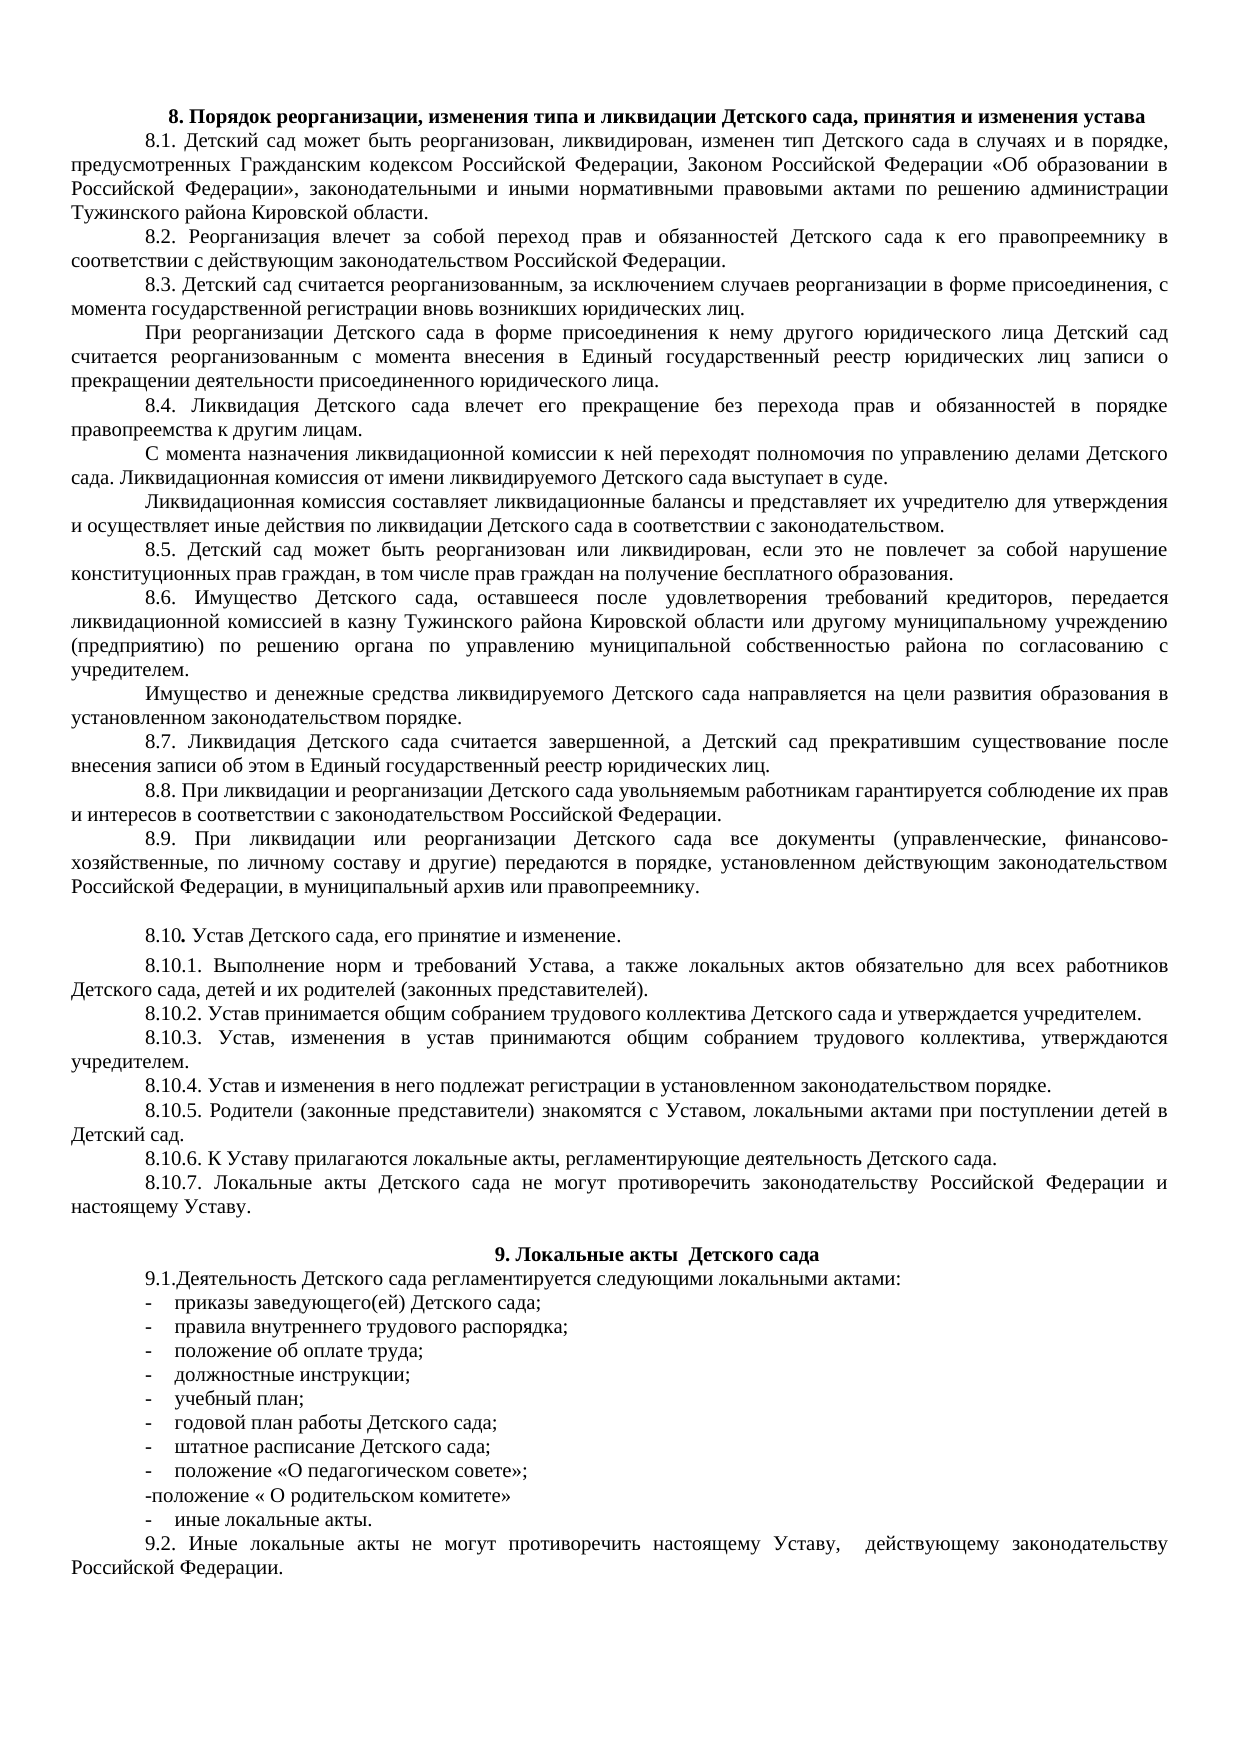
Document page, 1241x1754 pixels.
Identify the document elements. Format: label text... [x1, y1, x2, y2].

subtitle 8.10. Устав Детского сада, его принятие и изменение. [71, 923, 1169, 947]
text 8.10.4. Устав и изменения в него подлежат регистрации в установленном законодательством порядке. [71, 1073, 1169, 1097]
text 8.4. Ликвидация Детского сада влечет его прекращение без перехода прав и обязанностей в порядке правопреемства к другим лицам. [71, 392, 1169, 441]
text - положение об оплате труда; [71, 1338, 1169, 1362]
text Имущество и денежные средства ликвидируемого Детского сада направляется на цели развития образования в установленном законодательством порядке. [71, 681, 1169, 729]
text - правила внутреннего трудового распорядка; [71, 1314, 1169, 1338]
text 8.7. Ликвидация Детского сада считается завершенной, а Детский сад прекратившим существование после внесения записи об этом в Единый государственный реестр юридических лиц. [71, 729, 1169, 777]
text С момента назначения ликвидационной комиссии к ней переходят полномочия по управлению делами Детского сада. Ликвидационная комиссия от имени ликвидируемого Детского сада выступает в суде. [71, 441, 1169, 489]
text 8.10.6. К Уставу прилагаются локальные акты, регламентирующие деятельность Детского сада. [71, 1146, 1169, 1170]
text 8.9. При ликвидации или реорганизации Детского сада все документы (управленческие, финансово-хозяйственные, по личному составу и другие) передаются в порядке, установленном действующим законодательством Российской Федерации, в муниципальный архив или правопреемнику. [71, 826, 1169, 898]
text 9.2. Иные локальные акты не могут противоречить настоящему Уставу, действующему законодательству Российской Федерации. [71, 1531, 1169, 1579]
text При реорганизации Детского сада в форме присоединения к нему другого юридического лица Детский сад считается реорганизованным с момента внесения в Единый государственный реестр юридических лиц записи о прекращении деятельности присоединенного юридического лица. [71, 320, 1169, 392]
text 8.10.3. Устав, изменения в устав принимаются общим собранием трудового коллектива, утверждаются учредителем. [71, 1025, 1169, 1073]
text - должностные инструкции; [71, 1362, 1169, 1386]
text Ликвидационная комиссия составляет ликвидационные балансы и представляет их учредителю для утверждения и осуществляет иные действия по ликвидации Детского сада в соответствии с законодательством. [71, 489, 1169, 537]
text 8. Порядок реорганизации, изменения типа и ликвидации Детского сада, принятия и изменения устава [71, 104, 1169, 128]
text - учебный план; [71, 1386, 1169, 1410]
text 9. Локальные акты Детского сада [71, 1242, 1169, 1266]
text - годовой план работы Детского сада; [71, 1410, 1169, 1434]
text 8.6. Имущество Детского сада, оставшееся после удовлетворения требований кредиторов, передается ликвидационной комиссией в казну Тужинского района Кировской области или другому муниципальному учреждению (предприятию) по решению органа по управлению муниципальной собственностью района по согласованию с учредителем. [71, 585, 1169, 681]
text - штатное расписание Детского сада; [71, 1434, 1169, 1458]
text 8.10.5. Родители (законные представители) знакомятся с Уставом, локальными актами при поступлении детей в Детский сад. [71, 1097, 1169, 1146]
text 8.8. При ликвидации и реорганизации Детского сада увольняемым работникам гарантируется соблюдение их прав и интересов в соответствии с законодательством Российской Федерации. [71, 777, 1169, 826]
text 9.1.Деятельность Детского сада регламентируется следующими локальными актами: [71, 1266, 1169, 1290]
text -положение « О родительском комитете» [71, 1482, 1169, 1507]
text 8.10.1. Выполнение норм и требований Устава, а также локальных актов обязательно для всех работников Детского сада, детей и их родителей (законных представителей). [71, 953, 1169, 1001]
text - положение «О педагогическом совете»; [71, 1458, 1169, 1482]
text 8.1. Детский сад может быть реорганизован, ликвидирован, изменен тип Детского сада в случаях и в порядке, предусмотренных Гражданским кодексом Российской Федерации, Законом Российской Федерации «Об образовании в Российской Федерации», законодательными и иными нормативными правовыми актами по решению администрации Тужинского района Кировской области. [71, 128, 1169, 224]
text - иные локальные акты. [71, 1507, 1169, 1531]
text 8.2. Реорганизация влечет за собой переход прав и обязанностей Детского сада к его правопреемнику в соответствии с действующим законодательством Российской Федерации. [71, 224, 1169, 272]
text 8.3. Детский сад считается реорганизованным, за исключением случаев реорганизации в форме присоединения, с момента государственной регистрации вновь возникших юридических лиц. [71, 272, 1169, 320]
text 8.10.2. Устав принимается общим собранием трудового коллектива Детского сада и утверждается учредителем. [71, 1001, 1169, 1025]
text 8.5. Детский сад может быть реорганизован или ликвидирован, если это не повлечет за собой нарушение конституционных прав граждан, в том числе прав граждан на получение бесплатного образования. [71, 537, 1169, 585]
text - приказы заведующего(ей) Детского сада; [71, 1290, 1169, 1314]
text 8.10.7. Локальные акты Детского сада не могут противоречить законодательству Российской Федерации и настоящему Уставу. [71, 1170, 1169, 1218]
